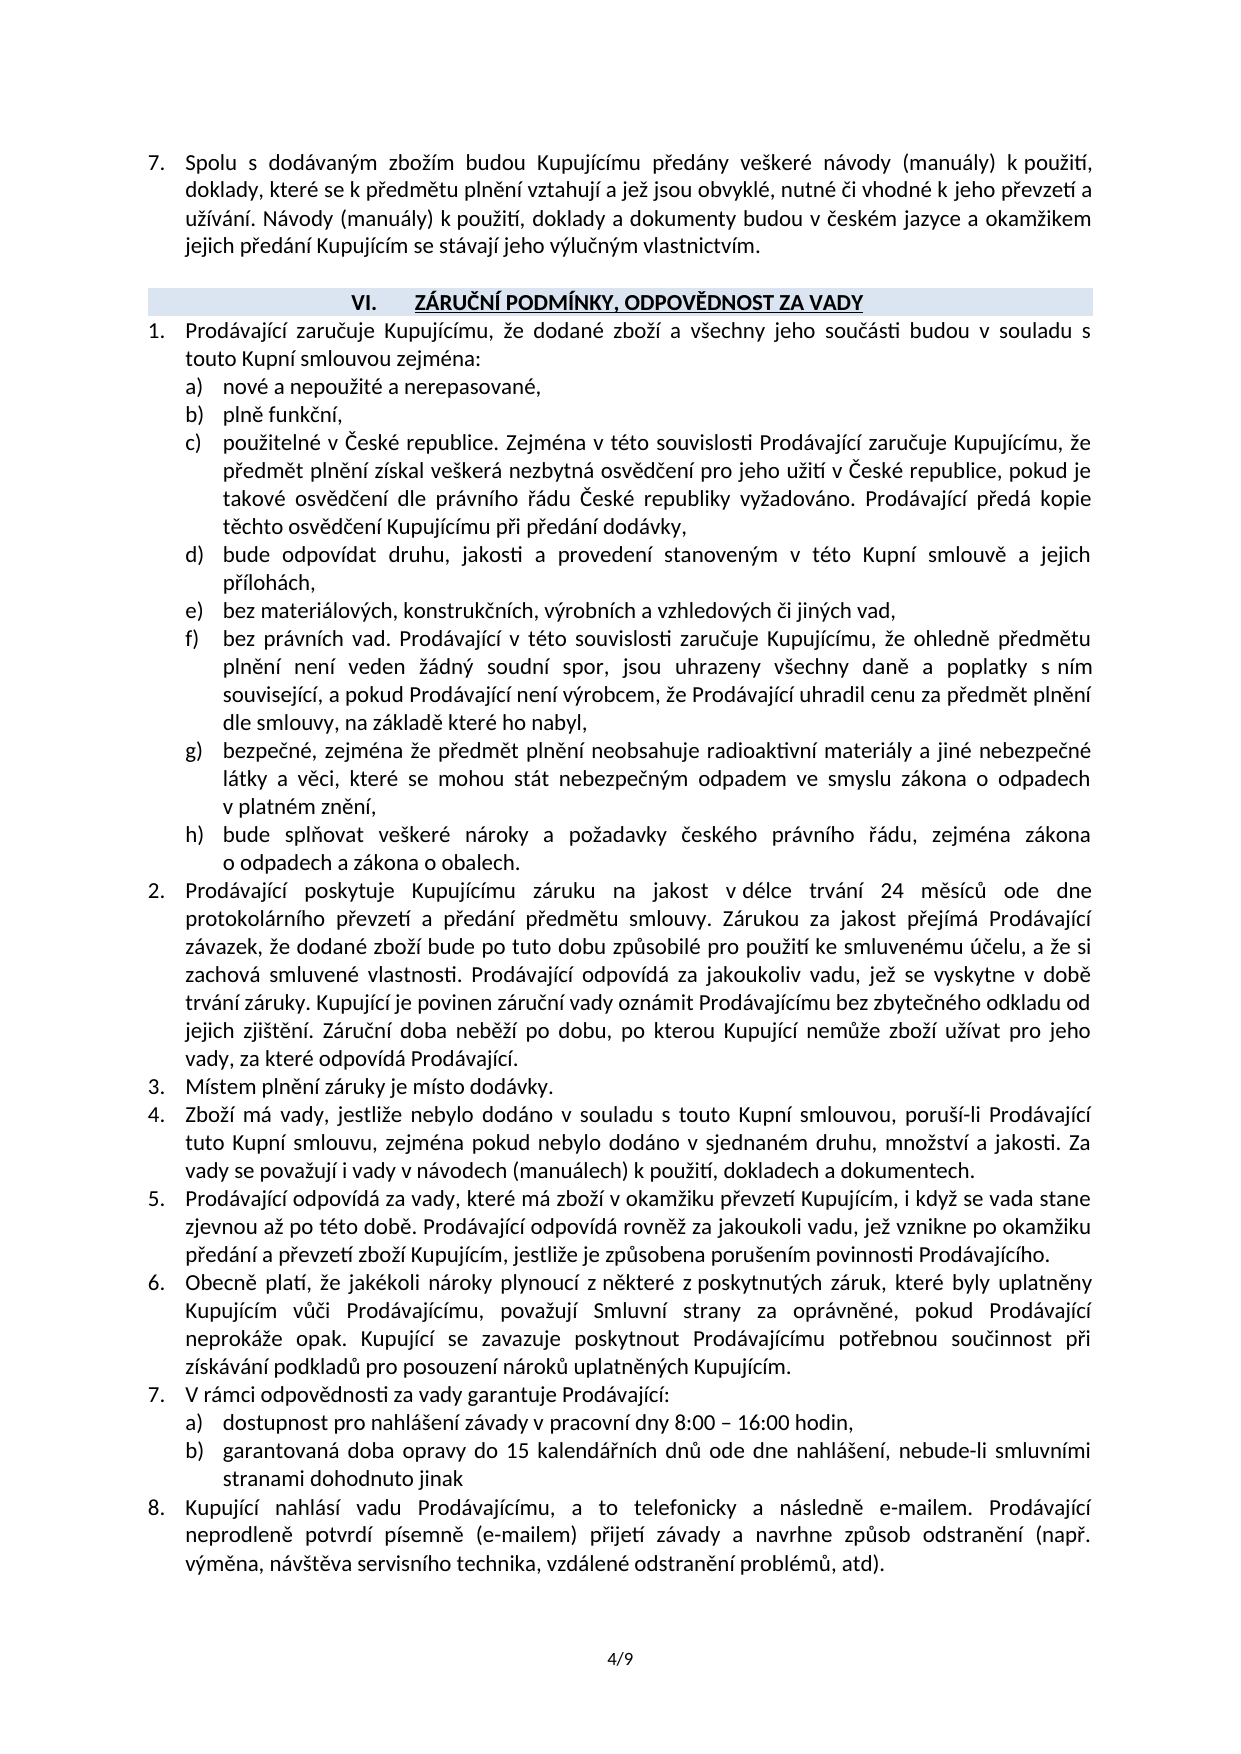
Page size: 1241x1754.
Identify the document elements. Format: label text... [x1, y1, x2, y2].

list Prodávající odpovídá za vady, které má zboží v okamžiku převzetí Kupujícím, i když se vada stane zjevnou až po této době. Prodávající odpovídá rovněž za jakoukoli vadu, jež vznikne po okamžiku předání a převzetí zboží Kupujícím, jestliže je způsobena porušením povinnosti Prodávajícího. [148, 1184, 1093, 1268]
list Kupující nahlásí vadu Prodávajícímu, a to telefonicky a následně e-mailem. Prodávající neprodleně potvrdí písemně (e-mailem) přijetí závady a navrhne způsob odstranění (např. výměna, návštěva servisního technika, vzdálené odstranění problémů, atd). [148, 1493, 1093, 1577]
list Prodávající poskytuje Kupujícímu záruku na jakost v délce trvání 24 měsíců ode dne protokolárního převzetí a předání předmětu smlouvy. Zárukou za jakost přejímá Prodávající závazek, že dodané zboží bude po tuto dobu způsobilé pro použití ke smluvenému účelu, a že si zachová smluvené vlastnosti. Prodávající odpovídá za jakoukoliv vadu, jež se vyskytne v době trvání záruky. Kupující je povinen záruční vady oznámit Prodávajícímu bez zbytečného odkladu od jejich zjištění. Záruční doba neběží po dobu, po kterou Kupující nemůže zboží užívat pro jeho vady, za které odpovídá Prodávající. [148, 876, 1093, 1072]
list plně funkční, [185, 400, 1093, 428]
list bude splňovat veškeré nároky a požadavky českého právního řádu, zejména zákona o odpadech a zákona o obalech. [185, 820, 1093, 876]
list bezpečné, zejména že předmět plnění neobsahuje radioaktivní materiály a jiné nebezpečné látky a věci, které se mohou stát nebezpečným odpadem ve smyslu zákona o odpadech v platném znění, [185, 736, 1093, 820]
list nové a nepoužité a nerepasované, [185, 372, 1093, 400]
list Spolu s dodávaným zbožím budou Kupujícímu předány veškeré návody (manuály) k použití, doklady, které se k předmětu plnění vztahují a jež jsou obvyklé, nutné či vhodné k jeho převzetí a užívání. Návody (manuály) k použití, doklady a dokumenty budou v českém jazyce a okamžikem jejich předání Kupujícím se stávají jeho výlučným vlastnictvím. [148, 148, 1093, 260]
list Zboží má vady, jestliže nebylo dodáno v souladu s touto Kupní smlouvou, poruší-li Prodávající tuto Kupní smlouvu, zejména pokud nebylo dodáno v sjednaném druhu, množství a jakosti. Za vady se považují i vady v návodech (manuálech) k použití, dokladech a dokumentech. [148, 1100, 1093, 1184]
list garantovaná doba opravy do 15 kalendářních dnů ode dne nahlášení, nebude-li smluvními stranami dohodnuto jinak [185, 1437, 1093, 1493]
list bez materiálových, konstrukčních, výrobních a vzhledových či jiných vad, [185, 596, 1093, 624]
list použitelné v České republice. Zejména v této souvislosti Prodávající zaručuje Kupujícímu, že předmět plnění získal veškerá nezbytná osvědčení pro jeho užití v České republice, pokud je takové osvědčení dle právního řádu České republiky vyžadováno. Prodávající předá kopie těchto osvědčení Kupujícímu při předání dodávky, [185, 428, 1093, 540]
list V rámci odpovědnosti za vady garantuje Prodávající: [148, 1381, 1093, 1408]
list dostupnost pro nahlášení závady v pracovní dny 8:00 – 16:00 hodin, [185, 1408, 1093, 1437]
list bez právních vad. Prodávající v této souvislosti zaručuje Kupujícímu, že ohledně předmětu plnění není veden žádný soudní spor, jsou uhrazeny všechny daně a poplatky s ním související, a pokud Prodávající není výrobcem, že Prodávající uhradil cenu za předmět plnění dle smlouvy, na základě které ho nabyl, [185, 624, 1093, 736]
list Obecně platí, že jakékoli nároky plynoucí z některé z poskytnutých záruk, které byly uplatněny Kupujícím vůči Prodávajícímu, považují Smluvní strany za oprávněné, pokud Prodávající neprokáže opak. Kupující se zavazuje poskytnout Prodávajícímu potřebnou součinnost při získávání podkladů pro posouzení nároků uplatněných Kupujícím. [148, 1268, 1093, 1381]
list bude odpovídat druhu, jakosti a provedení stanoveným v této Kupní smlouvě a jejich přílohách, [185, 540, 1093, 596]
list Místem plnění záruky je místo dodávky. [148, 1072, 1093, 1100]
text ZÁRUČNÍ PODMÍNKY, ODPOVĚDNOST ZA VADY [148, 288, 1093, 316]
list Prodávající zaručuje Kupujícímu, že dodané zboží a všechny jeho součásti budou v souladu s touto Kupní smlouvou zejména: [148, 316, 1093, 372]
